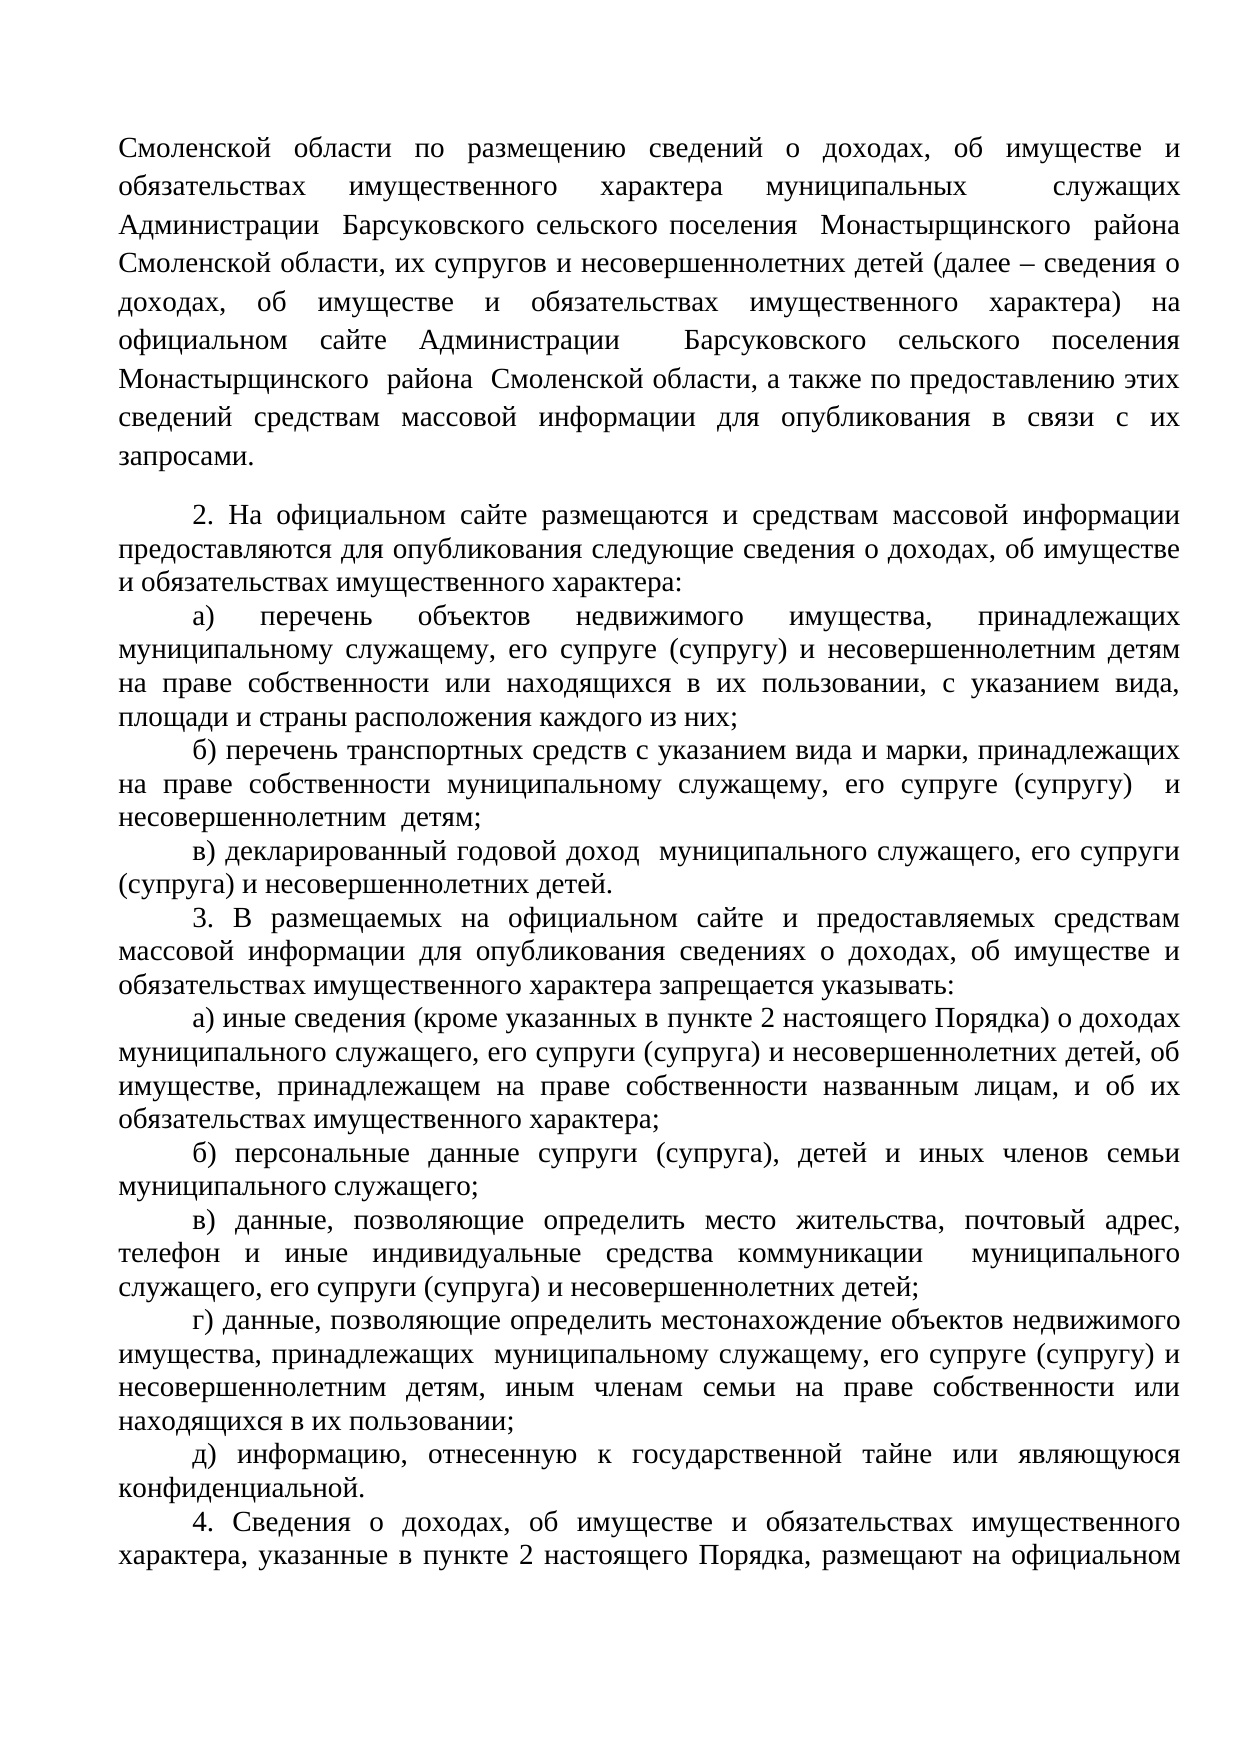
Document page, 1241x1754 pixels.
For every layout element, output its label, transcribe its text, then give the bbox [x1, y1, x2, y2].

text б) перечень транспортных средств с указанием вида и марки, принадлежащих на праве собственности муниципальному служащему, его супруге (супругу) и несовершеннолетним детям; [118, 732, 1181, 833]
text 2. На официальном сайте размещаются и средствам массовой информации предоставляются для опубликования следующие сведения о доходах, об имуществе и обязательствах имущественного характера: [118, 497, 1181, 598]
text г) данные, позволяющие определить местонахождение объектов недвижимого имущества, принадлежащих муниципальному служащему, его супруге (супругу) и несовершеннолетним детям, иным членам семьи на праве собственности или находящихся в их пользовании; [118, 1302, 1181, 1437]
text д) информацию, отнесенную к государственной тайне или являющуюся конфиденциальной. [118, 1437, 1181, 1504]
text в) декларированный годовой доход муниципального служащего, его супруги (супруга) и несовершеннолетних детей. [118, 833, 1181, 900]
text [118, 1504, 1181, 1571]
text в) данные, позволяющие определить место жительства, почтовый адрес, телефон и иные индивидуальные средства коммуникации муниципального служащего, его супруги (супруга) и несовершеннолетних детей; [118, 1202, 1181, 1302]
text а) перечень объектов недвижимого имущества, принадлежащих муниципальному служащему, его супруге (супругу) и несовершеннолетним детям на праве собственности или находящихся в их пользовании, с указанием вида, площади и страны расположения каждого из них; [118, 598, 1181, 732]
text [118, 130, 1181, 472]
text а) иные сведения (кроме указанных в пункте 2 настоящего Порядка) о доходах муниципального служащего, его супруги (супруга) и несовершеннолетних детей, об имуществе, принадлежащем на праве собственности названным лицам, и об их обязательствах имущественного характера; [118, 1001, 1181, 1135]
text б) персональные данные супруги (супруга), детей и иных членов семьи муниципального служащего; [118, 1135, 1181, 1202]
text 3. В размещаемых на официальном сайте и предоставляемых средствам массовой информации для опубликования сведениях о доходах, об имуществе и обязательствах имущественного характера запрещается указывать: [118, 900, 1181, 1001]
